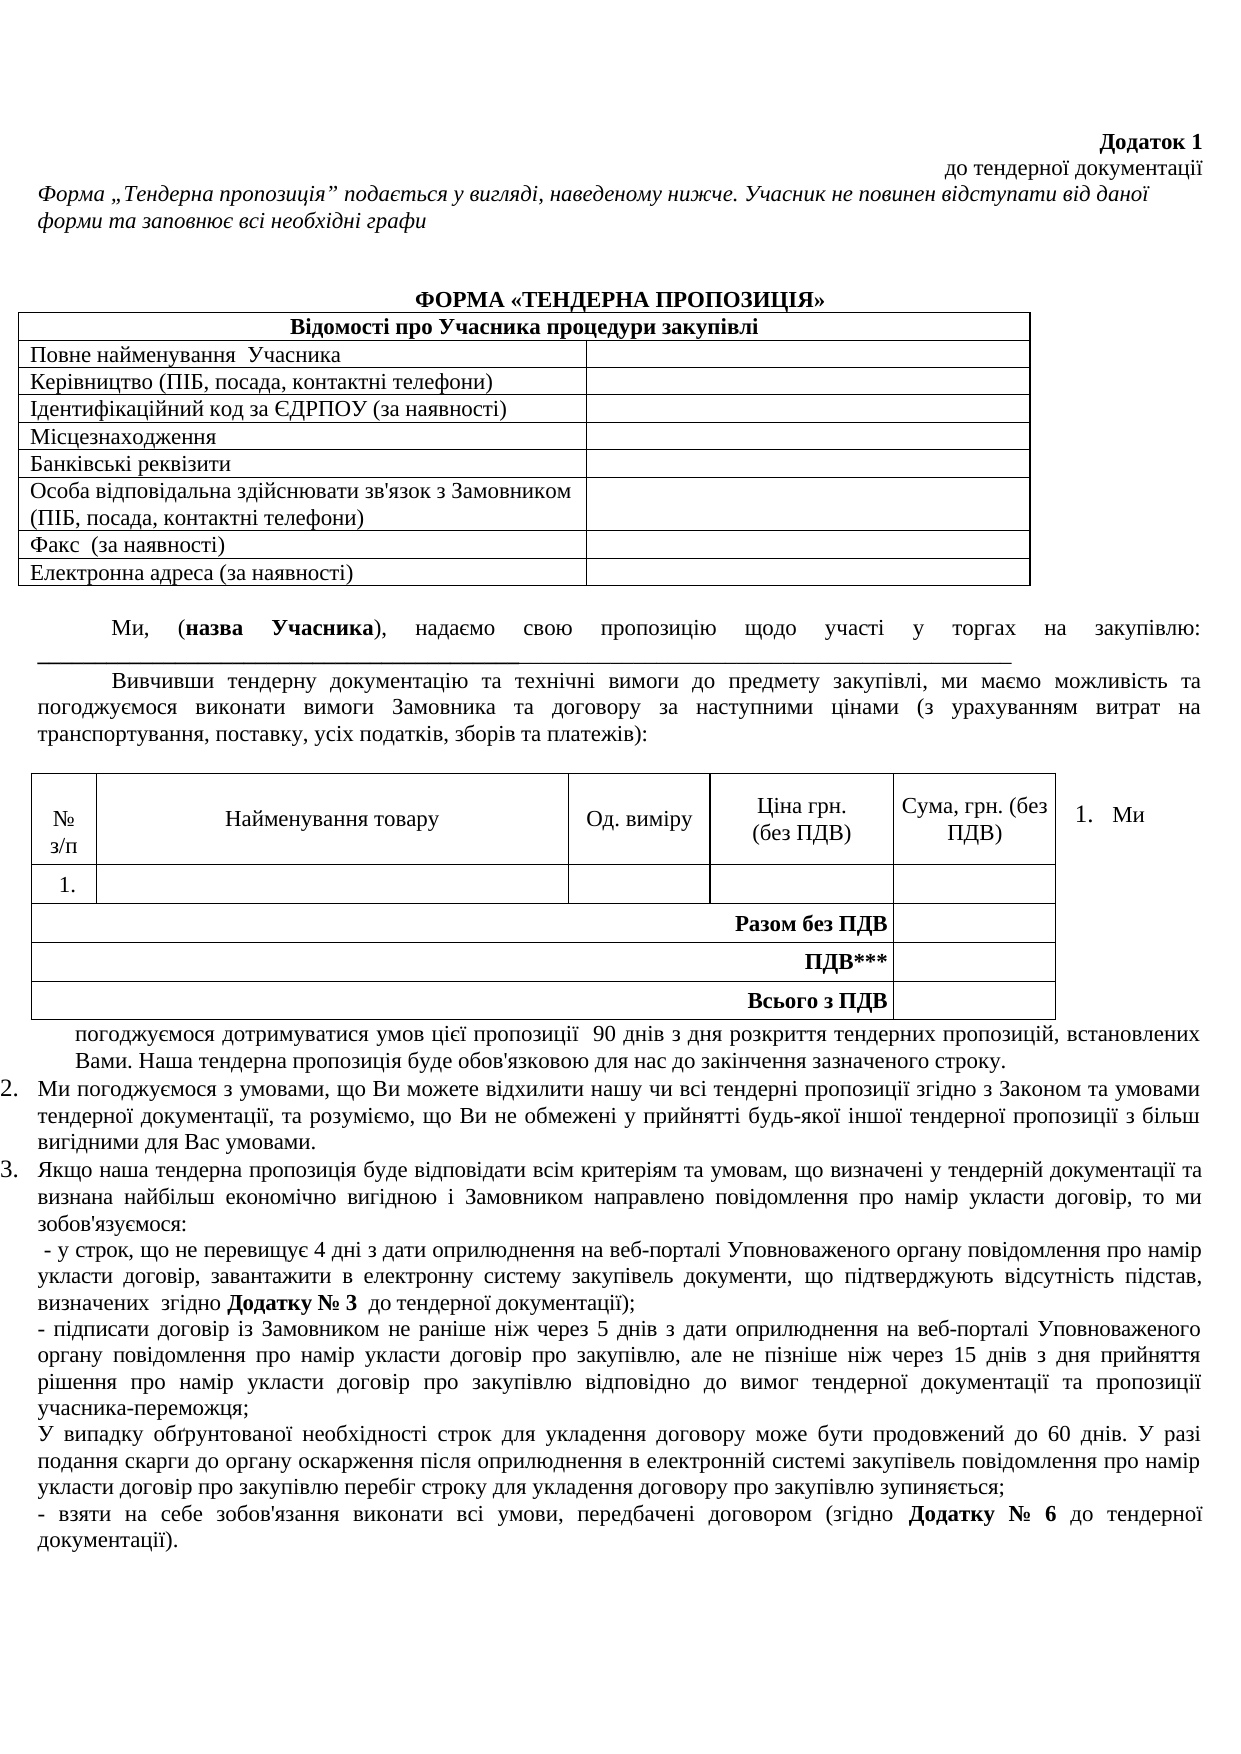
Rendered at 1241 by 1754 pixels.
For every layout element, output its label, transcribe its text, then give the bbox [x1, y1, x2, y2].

table_cell [711, 865, 893, 903]
table_cell Керівництво (ПІБ, посада, контактні телефони) [19, 368, 586, 394]
table_cell [894, 904, 1055, 942]
table_cell [587, 341, 1029, 367]
text до тендерної документації [600, 154, 1203, 180]
text Ми, (назва Учасника), надаємо свою пропозицію щодо участі у торгах на закупівлю: _____________________________________________________________________________________ [37, 614, 1203, 667]
table_header Од. виміру [569, 774, 709, 864]
table_header № з/п [32, 774, 96, 864]
table_cell Місцезнаходження [19, 423, 586, 449]
table_cell Всього з ПДВ [32, 982, 893, 1019]
table_cell [587, 559, 1029, 585]
table_cell [894, 943, 1055, 981]
table_cell [587, 368, 1029, 394]
table_cell [587, 450, 1029, 477]
table_cell [587, 531, 1029, 558]
text Вивчивши тендерну документацію та технічні вимоги до предмету закупівлі, ми маємо можливість та погоджуємося виконати вимоги Замовника та договору за наступними цінами (з урахуванням витрат на транспортування, поставку, усіх податків, зборів та платежів): [37, 667, 1203, 746]
table_cell [894, 982, 1055, 1019]
list Якщо наша тендерна пропозиція буде відповідати всім критеріям та умовам, що визначені у тендерній документації та визнана найбільш економічно вигідною і Замовником направлено повідомлення про намір укласти договір, то ми зобов'язуємося: [0, 1154, 1203, 1236]
table_cell Ідентифікаційний код за ЄДРПОУ (за наявності) [19, 395, 586, 422]
table_header Найменування товару [97, 774, 568, 864]
text ФОРМА «ТЕНДЕРНА ПРОПОЗИЦІЯ» [37, 286, 1203, 312]
text - взяти на себе зобов'язання виконати всі умови, передбачені договором (згідно Додатку № 6 до тендерної документації). [37, 1499, 1203, 1552]
text У випадку обґрунтованої необхідності строк для укладення договору може бути продовжений до 60 днів. У разі подання скарги до органу оскарження після оприлюднення в електронній системі закупівель повідомлення про намір укласти договір про закупівлю перебіг строку для укладення договору про закупівлю зупиняється; [37, 1421, 1203, 1499]
table_cell Разом без ПДВ [32, 904, 893, 942]
table_cell [587, 478, 1029, 530]
text Додаток 1 [628, 128, 1203, 154]
text - підписати договір із Замовником не раніше ніж через 5 днів з дати оприлюднення на веб-порталі Уповноваженого органу повідомлення про намір укласти договір про закупівлю, але не пізніше ніж через 15 днів з дня прийняття рішення про намір укласти договір про закупівлю відповідно до вимог тендерної документації та пропозиції учасника-переможця; [37, 1315, 1203, 1421]
table_header Ціна грн. (без ПДВ) [711, 774, 893, 864]
table_cell Електронна адреса (за наявності) [19, 559, 586, 585]
text Форма „Тендерна пропозиція” подається у вигляді, наведеному нижче. Учасник не повинен відступати від даної форми та заповнює всі необхідні графи [37, 180, 1218, 233]
table_cell Факс (за наявності) [19, 531, 586, 558]
table_cell [587, 423, 1029, 449]
table_cell Банківські реквізити [19, 450, 586, 477]
text - у строк, що не перевищує 4 дні з дати оприлюднення на веб-порталі Уповноваженого органу повідомлення про намір укласти договір, завантажити в електронну систему закупівель документи, що підтверджують відсутність підстав, визначених згідно Додатку № 3 до тендерної документації); [37, 1236, 1203, 1315]
list Ми погоджуємося з умовами, що Ви можете відхилити нашу чи всі тендерні пропозиції згідно з Законом та умовами тендерної документації, та розуміємо, що Ви не обмежені у прийнятті будь-якої іншої тендерної пропозиції з більш вигідними для Вас умовами. [0, 1073, 1203, 1154]
table_cell [569, 865, 709, 903]
table_cell [32, 865, 96, 903]
table_cell ПДВ*** [32, 943, 893, 981]
table_header Сума, грн. (без ПДВ) [894, 774, 1055, 864]
table_cell Особа відповідальна здійснювати зв'язок з Замовником (ПІБ, посада, контактні телефони) [19, 478, 586, 530]
table_cell [894, 865, 1055, 903]
table_header Відомості про Учасника процедури закупівлі [19, 313, 1029, 339]
list Ми погоджуємося дотримуватися умов цієї пропозиції 90 днів з дня розкриття тендерних пропозицій, встановлених Вами. Наша тендерна пропозиція буде обов'язковою для нас до закінчення зазначеного строку. [37, 799, 1203, 1073]
table_cell Повне найменування Учасника [19, 341, 586, 367]
table_cell [587, 395, 1029, 422]
table_cell [97, 865, 568, 903]
